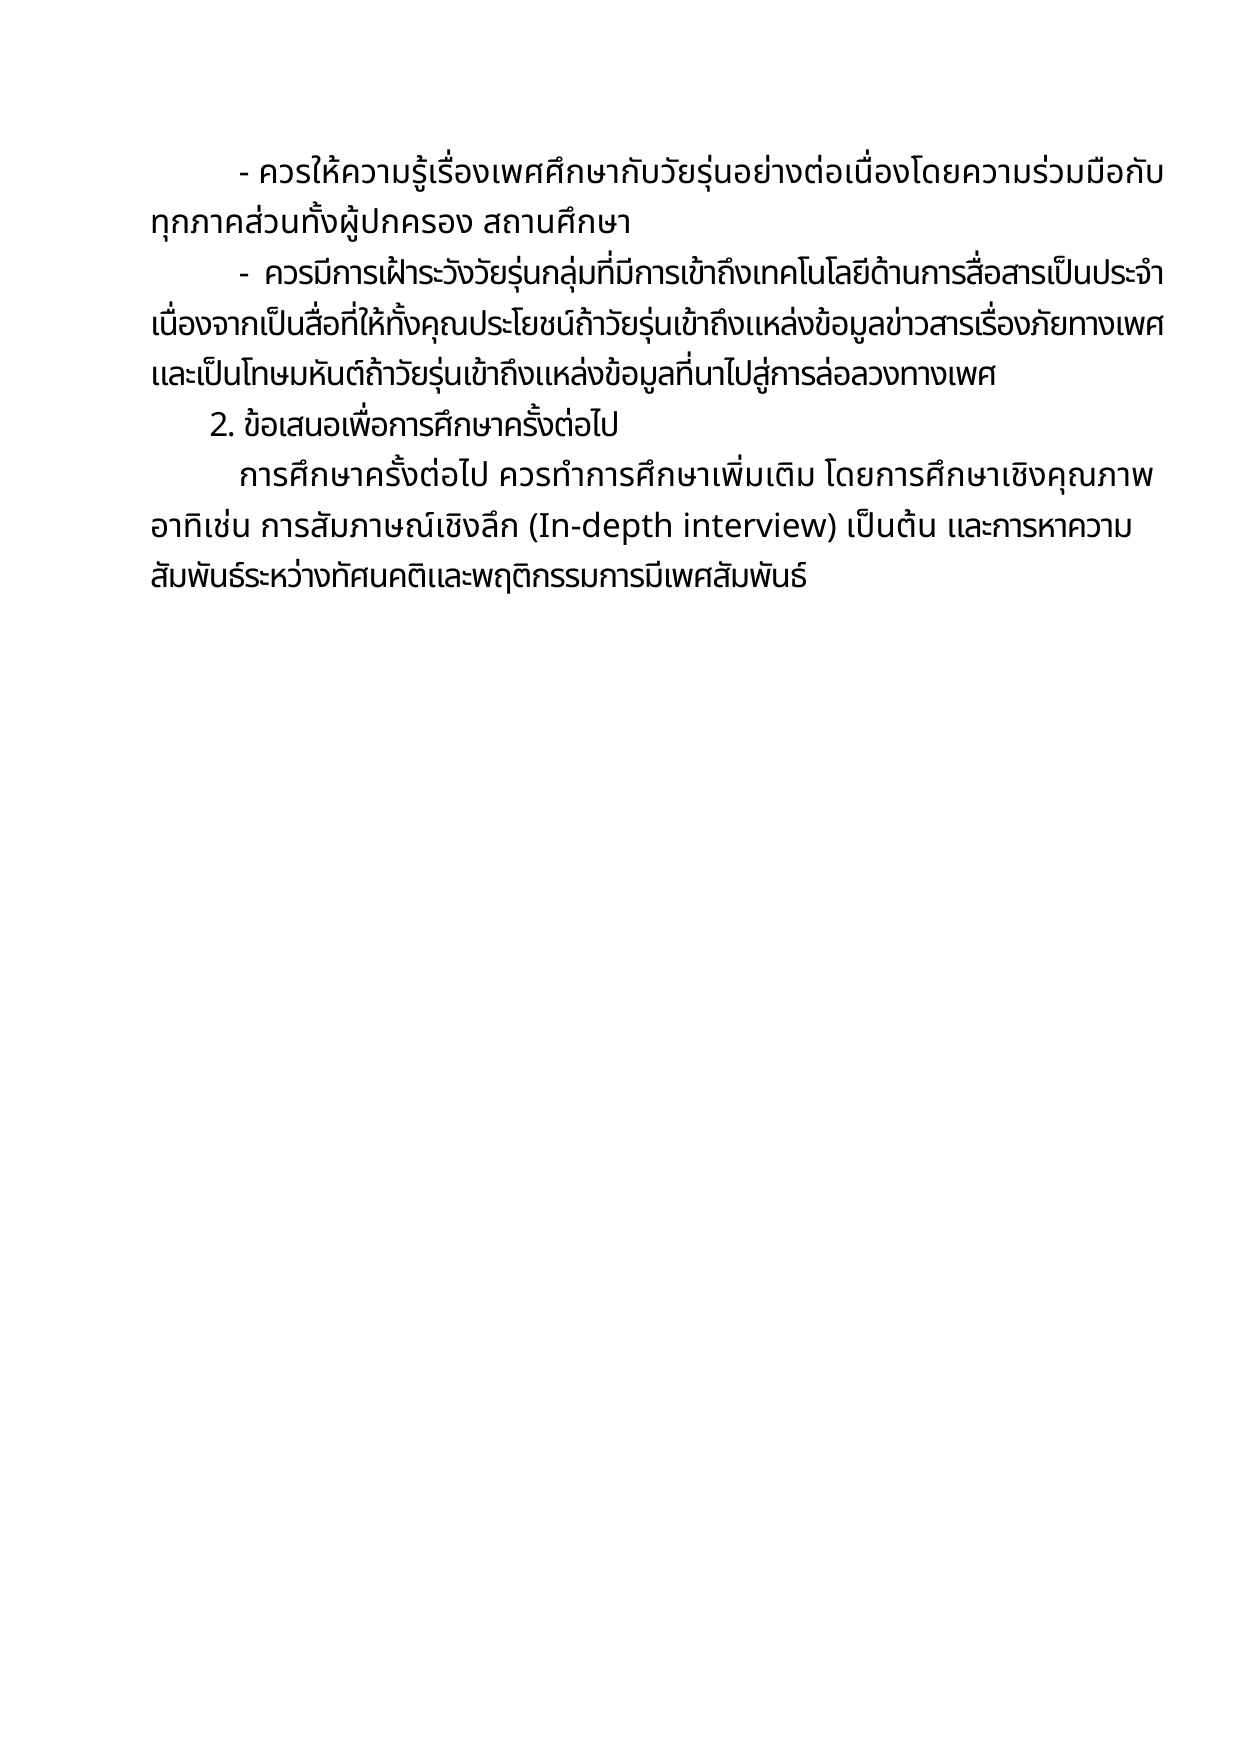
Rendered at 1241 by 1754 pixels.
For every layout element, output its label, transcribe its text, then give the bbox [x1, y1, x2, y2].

text - ควรให้ความรู้เรื่องเพศศึกษากับวัยรุ่นอย่างต่อเนื่องโดยความร่วมมือกับทุกภาคส่วนทั้งผู้ปกครอง สถานศึกษา [150, 148, 1167, 249]
text - ควรมีการเฝ้าระวังวัยรุ่นกลุ่มที่มีการเข้าถึงเทคโนโลยีด้านการสื่อสารเป็นประจำ เนื่องจากเป็นสื่อที่ให้ทั้งคุณประโยชน์ถ้าวัยรุ่นเข้าถึงแหล่งข้อมูลข่าวสารเรื่องภัยทางเพศ และเป็นโทษมหันต์ถ้าวัยรุ่นเข้าถึงแหล่งข้อมูลที่นาไปสู่การล่อลวงทางเพศ [150, 249, 1167, 400]
text การศึกษาครั้งต่อไป ควรทำการศึกษาเพิ่มเติม โดยการศึกษาเชิงคุณภาพ อาทิเช่น การสัมภาษณ์เชิงลึก (In-depth interview) เป็นต้น และการหาความสัมพันธ์ระหว่างทัศนคติและพฤติกรรมการมีเพศสัมพันธ์ [150, 451, 1167, 602]
text 2. ข้อเสนอเพื่อการศึกษาครั้งต่อไป [150, 400, 1167, 451]
